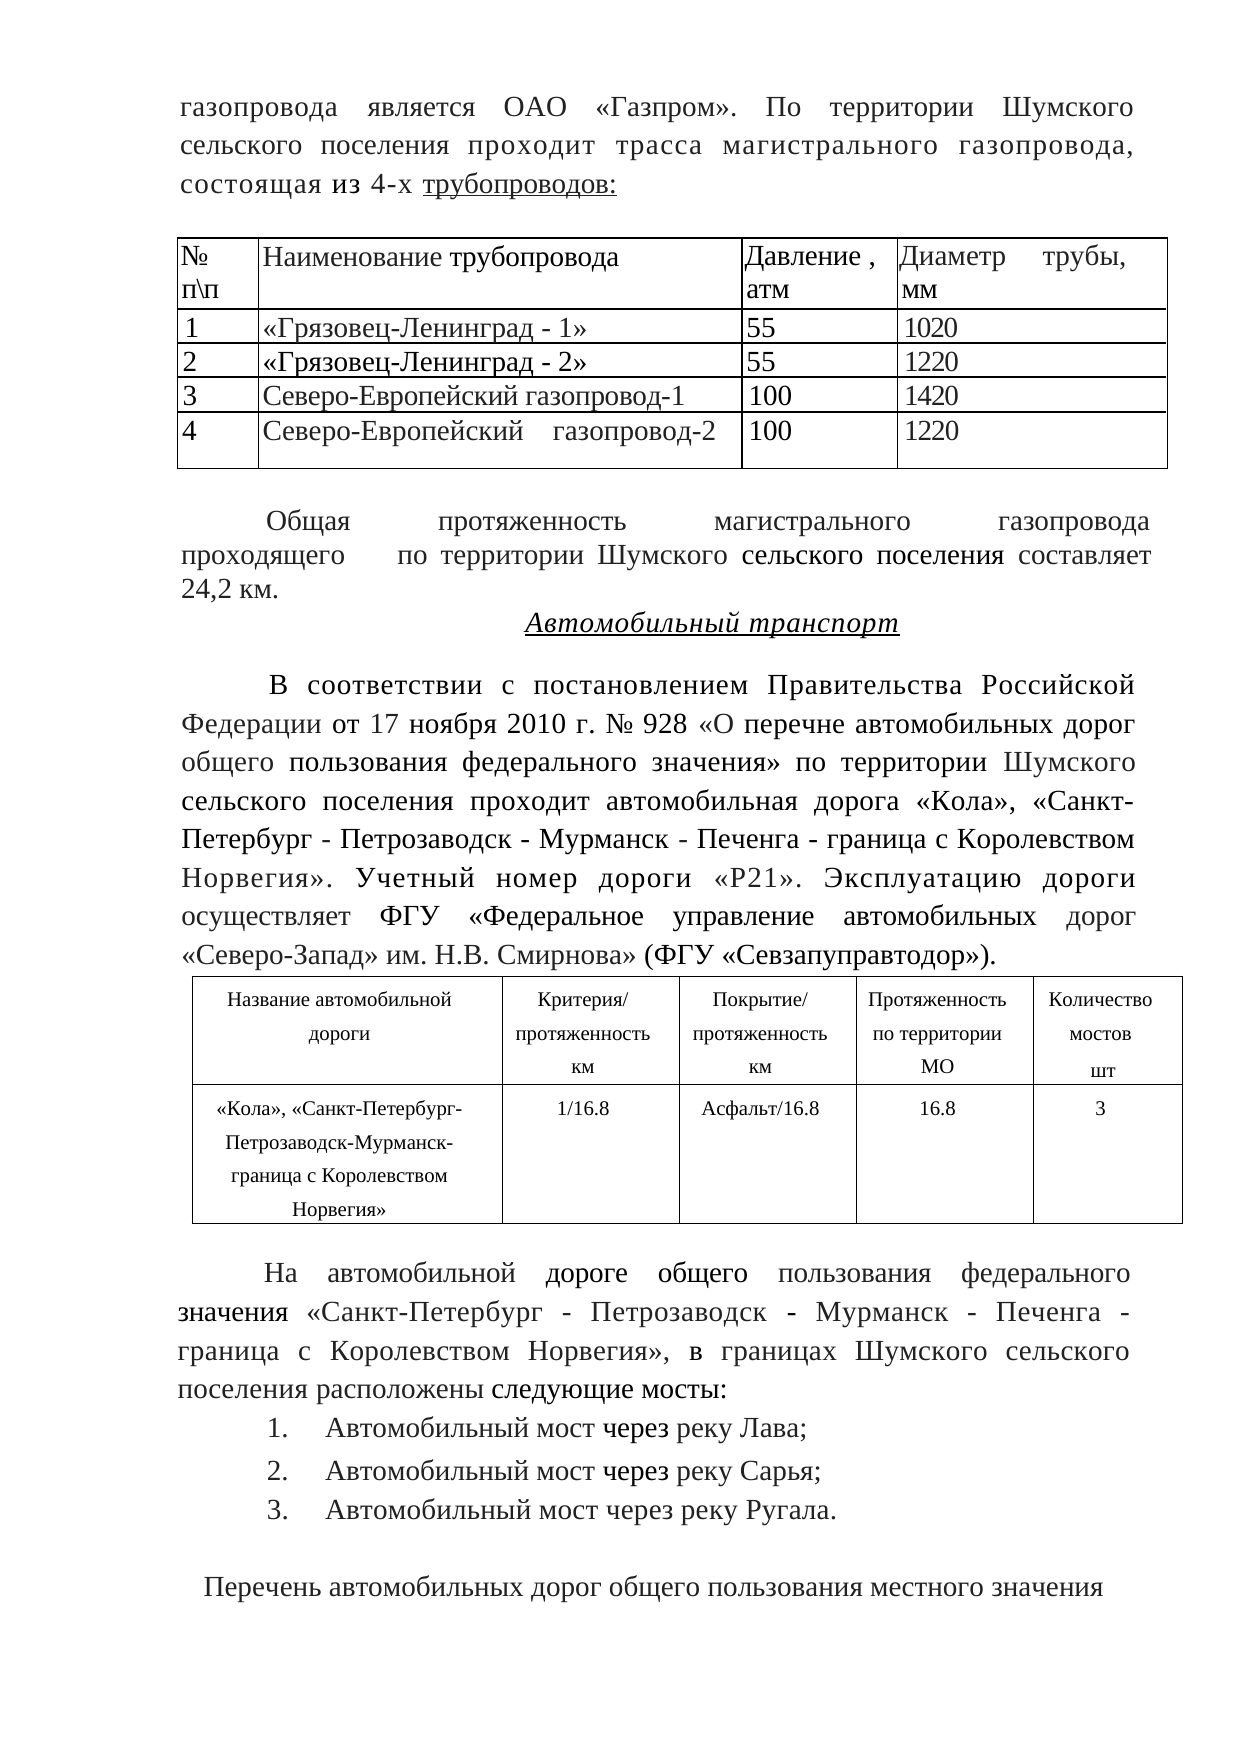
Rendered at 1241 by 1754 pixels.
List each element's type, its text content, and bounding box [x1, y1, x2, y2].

table_header Наименование трубопровода [259, 239, 741, 308]
table_header Название автомобильной дороги [193, 977, 502, 1084]
table_cell «Кола», «Санкт-Петербург-Петрозаводск-Мурманск-граница с Королевством Норвегия» [193, 1085, 502, 1223]
table_cell Асфальт/16.8 [680, 1085, 856, 1223]
table_header № п\п [178, 239, 258, 308]
table_cell Северо-Европейский газопровод-2 [259, 413, 741, 467]
table_cell 3 [1034, 1085, 1182, 1223]
table_cell 100 [743, 413, 897, 467]
table_header Покрытие/ протяженность км [680, 977, 856, 1084]
table_header Критерия/ протяженность км [503, 977, 679, 1084]
table_cell 1220 [898, 411, 1167, 467]
text Общая протяженность магистрального газопровода проходящего по территории Шумского сельского поселения составляет 24,2 км. [181, 503, 1152, 605]
table_cell 1/16.8 [503, 1085, 679, 1223]
text На автомобильной дороге общего пользования федерального значения «Санкт-Петербург - Петрозаводск - Мурманск - Печенга - граница с Королевством Норвегия», в границах Шумского сельского поселения расположены следующие мосты: [177, 1256, 1131, 1405]
table_header Диаметр трубы, мм [898, 239, 1167, 308]
table_header Давление , атм [743, 239, 897, 308]
table_header Количество мостов шт [1034, 977, 1182, 1084]
table_cell 4 [178, 413, 258, 467]
text В соответствии с постановлением Правительства Российской Федерации от 17 ноября 2010 г. № 928 «О перечне автомобильных дорог общего пользования федерального значения» по территории Шумского сельского поселения проходит автомобильная дорога «Кола», «Санкт-Петербург - Петрозаводск - Мурманск - Печенга - граница с Королевством Норвегия». Учетный номер дороги «Р21». Эксплуатацию дороги осуществляет ФГУ «Федеральное управление автомобильных дорог «Северо-Запад» им. Н.В. Смирнова» (ФГУ «Севзапуправтодор»). [181, 667, 1136, 971]
text Автомобильный транспорт [525, 605, 1152, 638]
text Перечень автомобильных дорог общего пользования местного значения [177, 1569, 1130, 1602]
list Автомобильный мост через реку Сарья; [267, 1453, 1152, 1487]
list Автомобильный мост через реку Лава; [267, 1410, 1152, 1443]
table_cell 16.8 [857, 1085, 1033, 1223]
table_header Протяженность по территории МО [857, 977, 1033, 1084]
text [180, 89, 1134, 199]
list Автомобильный мост через реку Ругала. [267, 1492, 1152, 1525]
